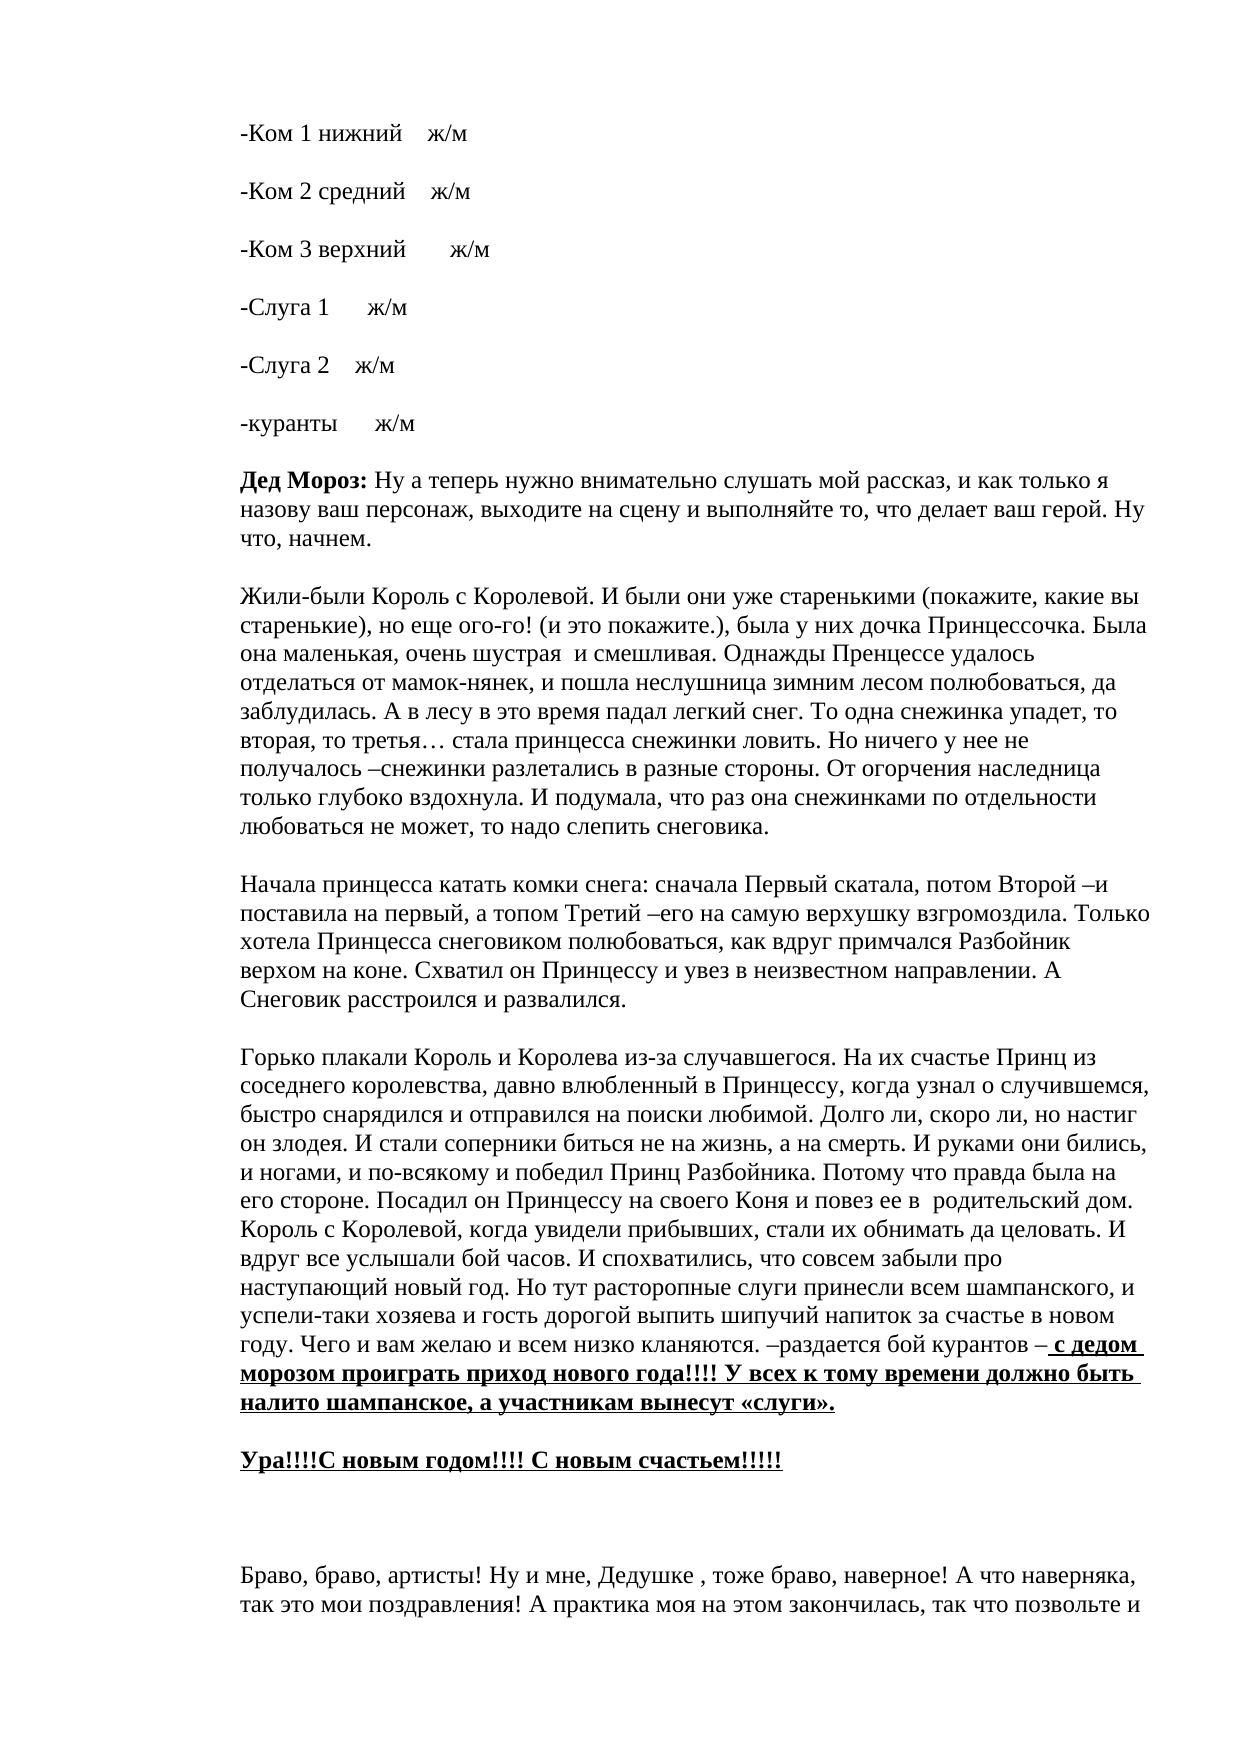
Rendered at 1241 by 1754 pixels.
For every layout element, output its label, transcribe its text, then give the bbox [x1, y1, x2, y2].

text -Слуга 1 ж/м [240, 292, 1152, 321]
text -Ком 2 средний ж/м [240, 176, 1152, 205]
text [240, 1561, 1152, 1618]
text -куранты ж/м [240, 408, 1152, 436]
text -Ком 1 нижний ж/м [240, 118, 1152, 147]
text Начала принцесса катать комки снега: сначала Первый скатала, потом Второй –и поставила на первый, а топом Третий –его на самую верхушку взгромоздила. Только хотела Принцесса снеговиком полюбоваться, как вдруг примчался Разбойник верхом на коне. Схватил он Принцессу и увез в неизвестном направлении. А Снеговик расстроился и развалился. [240, 869, 1152, 1013]
text Дед Мороз: Ну а теперь нужно внимательно слушать мой рассказ, и как только я назову ваш персонаж, выходите на сцену и выполняйте то, что делает ваш герой. Ну что, начнем. [240, 466, 1152, 552]
text Жили-были Король с Королевой. И были они уже старенькими (покажите, какие вы старенькие), но еще ого-го! (и это покажите.), была у них дочка Принцессочка. Была она маленькая, очень шустрая и смешливая. Однажды Пренцессе удалось отделаться от мамок-нянек, и пошла неслушница зимним лесом полюбоваться, да заблудилась. А в лесу в это время падал легкий снег. То одна снежинка упадет, то вторая, то третья… стала принцесса снежинки ловить. Но ничего у нее не получалось –снежинки разлетались в разные стороны. От огорчения наследница только глубоко вздохнула. И подумала, что раз она снежинками по отдельности любоваться не может, то надо слепить снеговика. [240, 581, 1152, 840]
text Ура!!!!С новым годом!!!! С новым счастьем!!!!! [240, 1445, 1152, 1473]
text -Ком 3 верхний ж/м [240, 234, 1152, 263]
text -Слуга 2 ж/м [240, 350, 1152, 378]
text Горько плакали Король и Королева из-за случавшегося. На их счастье Принц из соседнего королевства, давно влюбленный в Принцессу, когда узнал о случившемся, быстро снарядился и отправился на поиски любимой. Долго ли, скоро ли, но настиг он злодея. И стали соперники биться не на жизнь, а на смерть. И руками они бились, и ногами, и по-всякому и победил Принц Разбойника. Потому что правда была на его стороне. Посадил он Принцессу на своего Коня и повез ее в родительский дом. Король с Королевой, когда увидели прибывших, стали их обнимать да целовать. И вдруг все услышали бой часов. И спохватились, что совсем забыли про наступающий новый год. Но тут расторопные слуги принесли всем шампанского, и успели-таки хозяева и гость дорогой выпить шипучий напиток за счастье в новом году. Чего и вам желаю и всем низко кланяются. –раздается бой курантов – с дедом морозом проиграть приход нового года!!!! У всех к тому времени должно быть налито шампанское, а участникам вынесут «слуги». [240, 1042, 1152, 1416]
